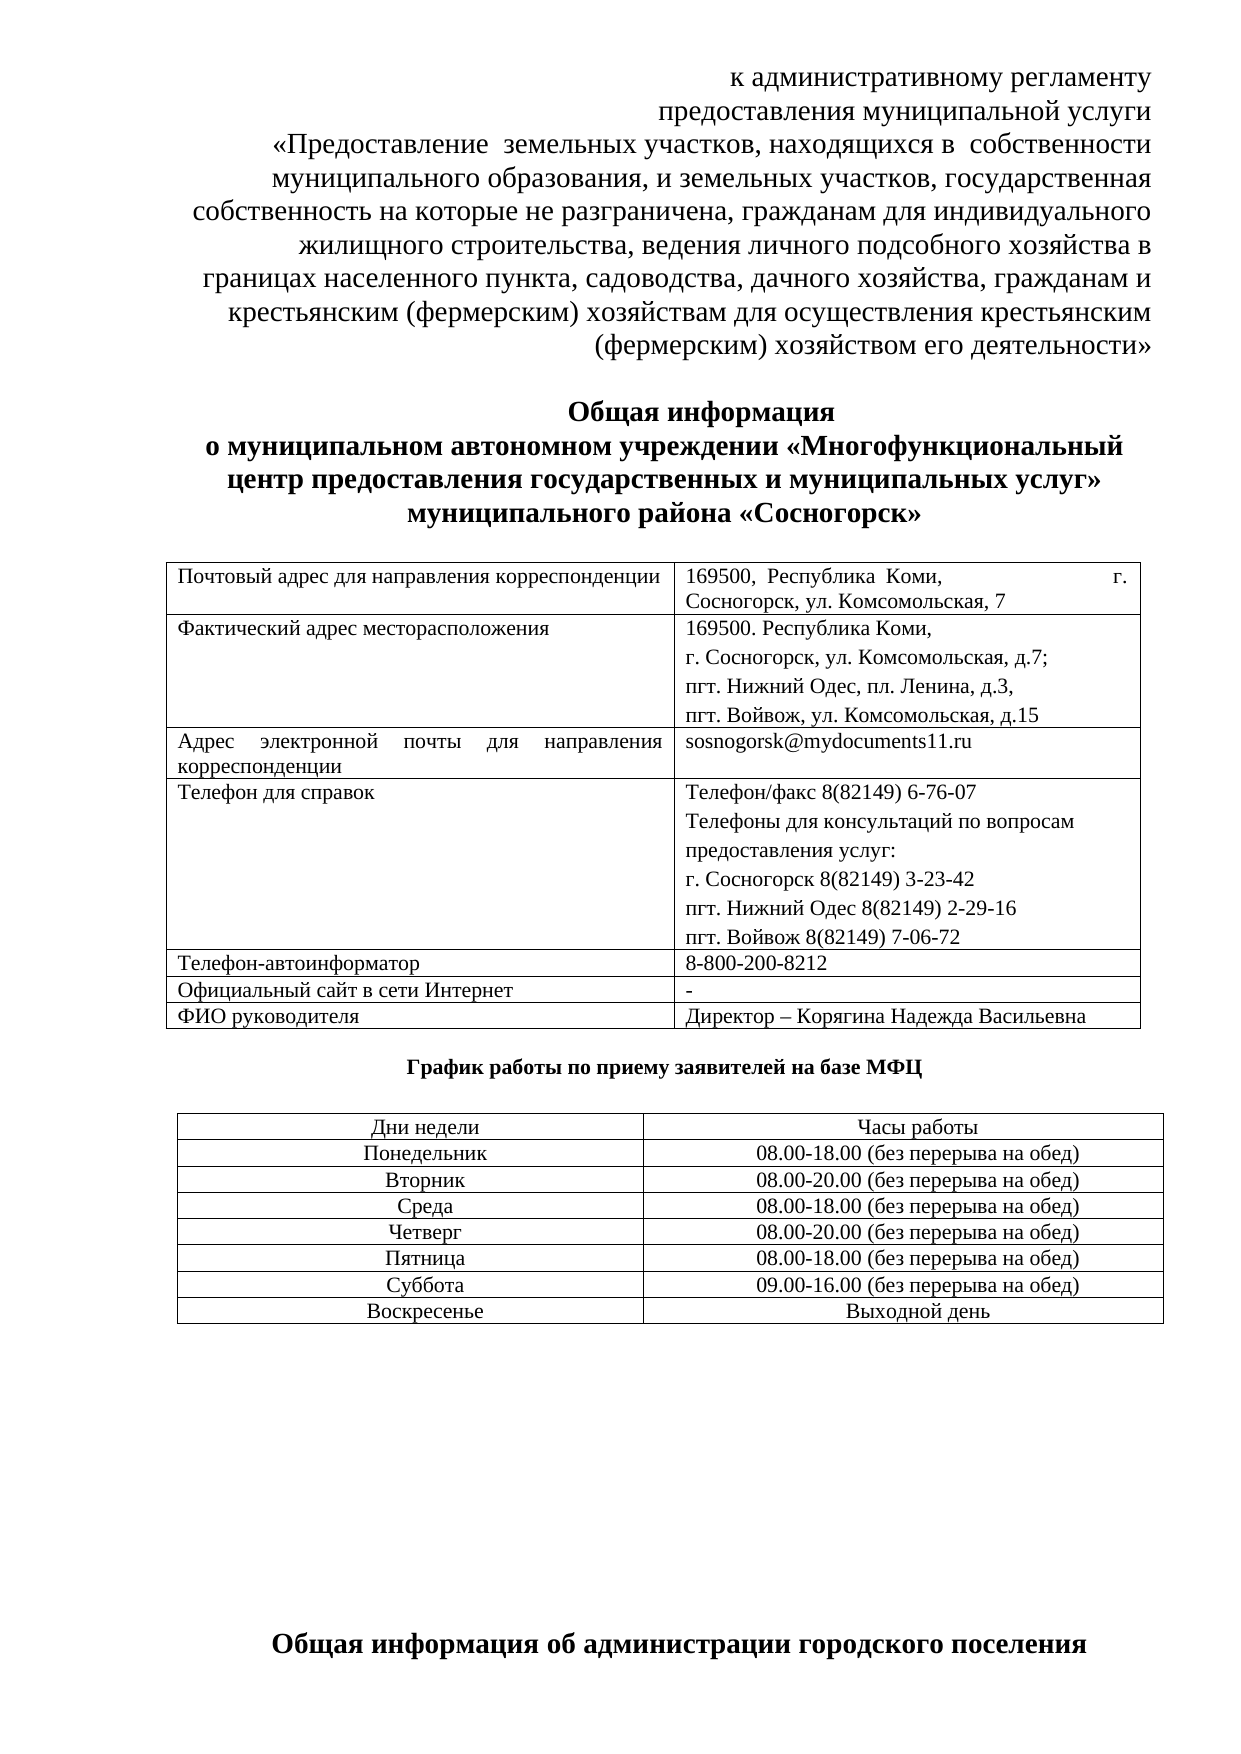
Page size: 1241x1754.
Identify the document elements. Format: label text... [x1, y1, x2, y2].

table_cell ФИО руководителя [167, 1003, 674, 1028]
text График работы по приему заявителей на базе МФЦ [177, 1054, 1152, 1079]
table_cell Суббота [178, 1272, 643, 1297]
table_cell Понедельник [178, 1140, 643, 1166]
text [177, 1626, 1152, 1659]
table_cell 8-800-200-8212 [675, 950, 1140, 976]
table_cell Адрес электронной почты для направления корреспонденции [167, 728, 674, 778]
table_cell 08.00-18.00 (без перерыва на обед) [644, 1245, 1163, 1271]
table_cell Фактический адрес месторасположения [167, 615, 674, 727]
table_cell Среда [178, 1193, 643, 1218]
text Общая информация [177, 394, 1152, 428]
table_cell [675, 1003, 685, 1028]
text «Предоставление земельных участков, находящихся в собственности муниципального образования, и земельных участков, государственная собственность на которые не разграничена, гражданам для индивидуального жилищного строительства, ведения личного подсобного хозяйства в границах населенного пункта, садоводства, дачного хозяйства, гражданам и крестьянским (фермерским) хозяйствам для осуществления крестьянским (фермерским) хозяйством его деятельности» [177, 126, 1152, 361]
table_cell Официальный сайт в сети Интернет [167, 977, 674, 1002]
table_cell 08.00-18.00 (без перерыва на обед) [644, 1193, 1163, 1218]
table_header Почтовый адрес для направления корреспонденции [167, 563, 674, 614]
table_cell sosnogorsk@mydocuments11.ru [675, 728, 1140, 778]
table_cell Пятница [178, 1245, 643, 1271]
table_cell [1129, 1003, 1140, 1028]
table_cell Вторник [178, 1167, 643, 1192]
table_header Дни недели [178, 1114, 643, 1139]
table_cell Телефон/факс 8(82149) 6-76-07 Телефоны для консультаций по вопросам предоставления услуг: г. Сосногорск 8(82149) 3-23-42 пгт. Нижний Одес 8(82149) 2-29-16 пгт. Войвож 8(82149) 7-06-72 [675, 779, 1140, 949]
text о муниципальном автономном учреждении «Многофункциональный центр предоставления государственных и муниципальных услуг» муниципального района «Сосногорск» [177, 428, 1152, 529]
table_cell 08.00-20.00 (без перерыва на обед) [644, 1219, 1163, 1244]
table_cell Выходной день [644, 1298, 1163, 1323]
table_header Часы работы [644, 1114, 1163, 1139]
table_cell 08.00-20.00 (без перерыва на обед) [644, 1167, 1163, 1192]
text предоставления муниципальной услуги [177, 93, 1152, 126]
table_cell Воскресенье [178, 1298, 643, 1323]
table_cell 08.00-18.00 (без перерыва на обед) [644, 1140, 1163, 1166]
table_cell Телефон для справок [167, 779, 674, 949]
table_cell 169500. Республика Коми, г. Сосногорск, ул. Комсомольская, д.7; пгт. Нижний Одес, пл. Ленина, д.3, пгт. Войвож, ул. Комсомольская, д.15 [675, 615, 1140, 727]
table_cell Четверг [178, 1219, 643, 1244]
table_cell 09.00-16.00 (без перерыва на обед) [644, 1272, 1163, 1297]
text к административному регламенту [177, 59, 1152, 93]
table_header 169500, Республика Коми, г. Сосногорск, ул. Комсомольская, 7 [675, 563, 1140, 614]
table_cell Телефон-автоинформатор [167, 950, 674, 976]
